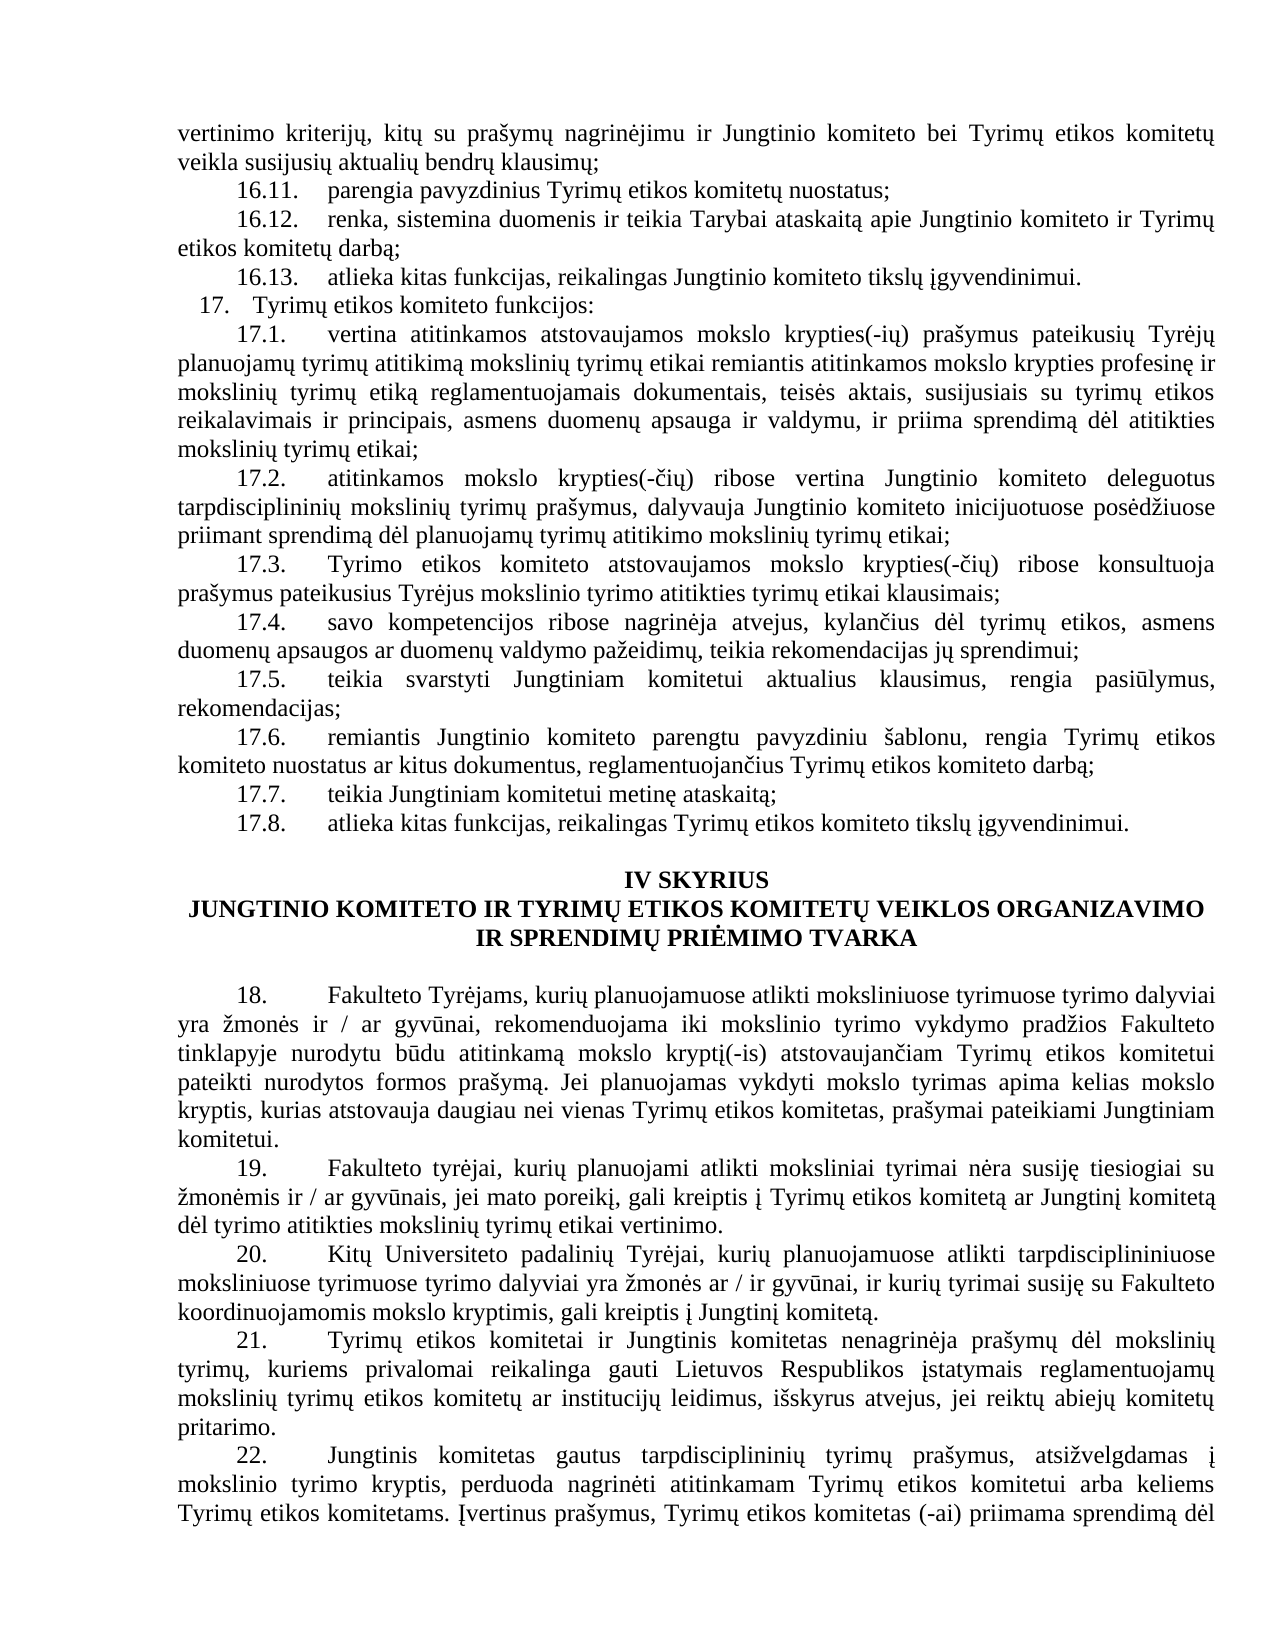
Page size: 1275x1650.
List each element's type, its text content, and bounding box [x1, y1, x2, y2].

list Kitų Universiteto padalinių Tyrėjai, kurių planuojamuose atlikti tarpdisciplininiuose moksliniuose tyrimuose tyrimo dalyviai yra žmonės ar / ir gyvūnai, ir kurių tyrimai susiję su Fakulteto koordinuojamomis mokslo kryptimis, gali kreiptis į Jungtinį komitetą. [177, 1239, 1216, 1326]
list parengia pavyzdinius Tyrimų etikos komitetų nuostatus; [177, 176, 1216, 204]
list remiantis Jungtinio komiteto parengtu pavyzdiniu šablonu, rengia Tyrimų etikos komiteto nuostatus ar kitus dokumentus, reglamentuojančius Tyrimų etikos komiteto darbą; [177, 722, 1216, 779]
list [177, 1441, 1216, 1527]
list atitinkamos mokslo krypties(-čių) ribose vertina Jungtinio komiteto deleguotus tarpdisciplininių mokslinių tyrimų prašymus, dalyvauja Jungtinio komiteto inicijuotuose posėdžiuose priimant sprendimą dėl planuojamų tyrimų atitikimo mokslinių tyrimų etikai; [177, 463, 1216, 549]
list vertina atitinkamos atstovaujamos mokslo krypties(-ių) prašymus pateikusių Tyrėjų planuojamų tyrimų atitikimą mokslinių tyrimų etikai remiantis atitinkamos mokslo krypties profesinę ir mokslinių tyrimų etiką reglamentuojamais dokumentais, teisės aktais, susijusiais su tyrimų etikos reikalavimais ir principais, asmens duomenų apsauga ir valdymu, ir priima sprendimą dėl atitikties mokslinių tyrimų etikai; [177, 319, 1216, 463]
list Tyrimų etikos komiteto funkcijos: [177, 291, 1216, 319]
list teikia Jungtiniam komitetui metinę ataskaitą; [177, 779, 1216, 808]
list Tyrimo etikos komiteto atstovaujamos mokslo krypties(-čių) ribose konsultuoja prašymus pateikusius Tyrėjus mokslinio tyrimo atitikties tyrimų etikai klausimais; [177, 549, 1216, 607]
list Fakulteto tyrėjai, kurių planuojami atlikti moksliniai tyrimai nėra susiję tiesiogiai su žmonėmis ir / ar gyvūnais, jei mato poreikį, gali kreiptis į Tyrimų etikos komitetą ar Jungtinį komitetą dėl tyrimo atitikties mokslinių tyrimų etikai vertinimo. [177, 1153, 1216, 1239]
list savo kompetencijos ribose nagrinėja atvejus, kylančius dėl tyrimų etikos, asmens duomenų apsaugos ar duomenų valdymo pažeidimų, teikia rekomendacijas jų sprendimui; [177, 607, 1216, 664]
list teikia svarstyti Jungtiniam komitetui aktualius klausimus, rengia pasiūlymus, rekomendacijas; [177, 664, 1216, 722]
list atlieka kitas funkcijas, reikalingas Jungtinio komiteto tikslų įgyvendinimui. [177, 262, 1216, 291]
list atlieka kitas funkcijas, reikalingas Tyrimų etikos komiteto tikslų įgyvendinimui. [177, 808, 1216, 837]
text JUNGTINIO KOMITETO IR TYRIMŲ ETIKOS KOMITETŲ VEIKLOS ORGANIZAVIMO IR SPRENDIMŲ PRIĖMIMO TVARKA [177, 894, 1216, 952]
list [177, 118, 1216, 176]
list renka, sistemina duomenis ir teikia Tarybai ataskaitą apie Jungtinio komiteto ir Tyrimų etikos komitetų darbą; [177, 204, 1216, 262]
list Fakulteto Tyrėjams, kurių planuojamuose atlikti moksliniuose tyrimuose tyrimo dalyviai yra žmonės ir / ar gyvūnai, rekomenduojama iki mokslinio tyrimo vykdymo pradžios Fakulteto tinklapyje nurodytu būdu atitinkamą mokslo kryptį(-is) atstovaujančiam Tyrimų etikos komitetui pateikti nurodytos formos prašymą. Jei planuojamas vykdyti mokslo tyrimas apima kelias mokslo kryptis, kurias atstovauja daugiau nei vienas Tyrimų etikos komitetas, prašymai pateikiami Jungtiniam komitetui. [177, 981, 1216, 1153]
list Tyrimų etikos komitetai ir Jungtinis komitetas nenagrinėja prašymų dėl mokslinių tyrimų, kuriems privalomai reikalinga gauti Lietuvos Respublikos įstatymais reglamentuojamų mokslinių tyrimų etikos komitetų ar institucijų leidimus, išskyrus atvejus, jei reiktų abiejų komitetų pritarimo. [177, 1326, 1216, 1441]
text IV SKYRIUS [177, 866, 1216, 894]
